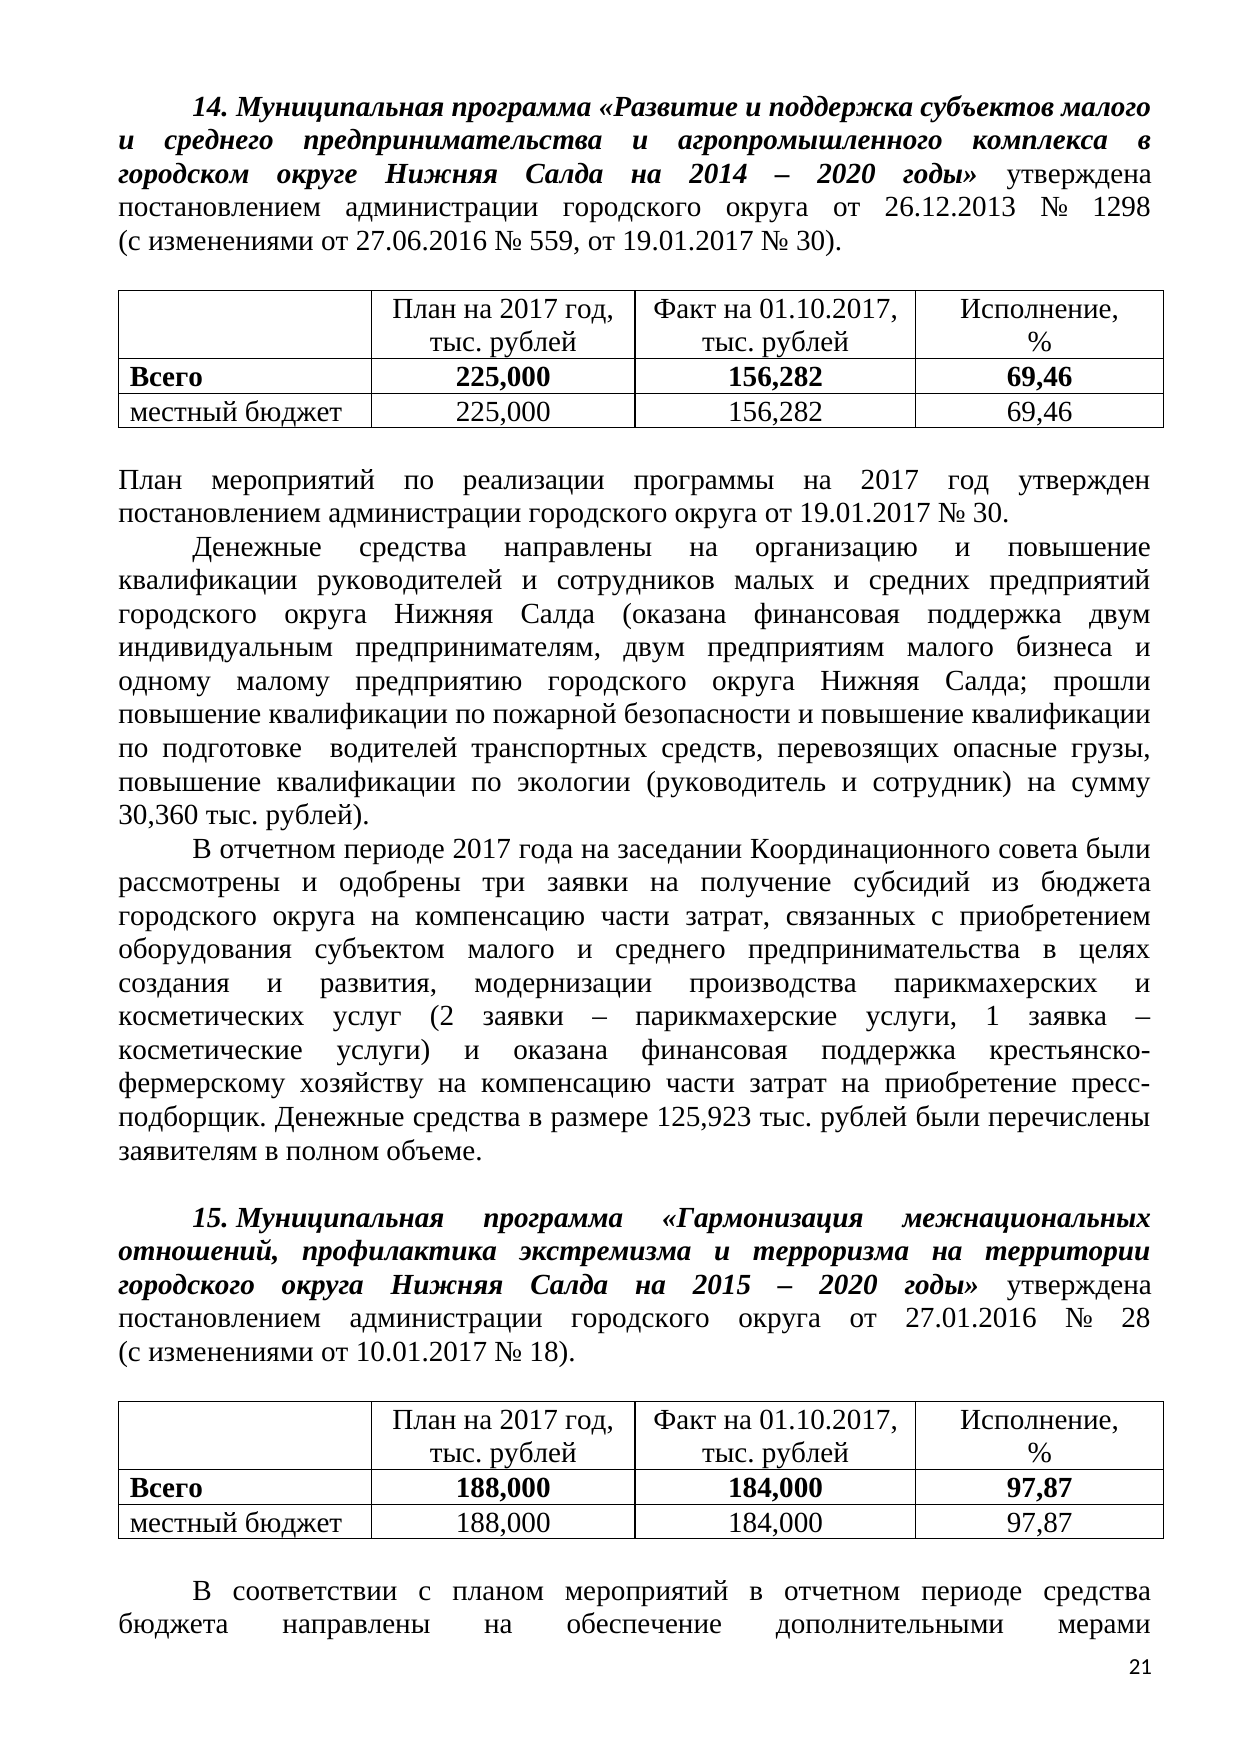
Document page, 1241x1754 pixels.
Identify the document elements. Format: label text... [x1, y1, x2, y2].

table_cell 184,000 [636, 1505, 915, 1538]
list Муниципальная программа «Гармонизация межнациональных отношений, профилактика экстремизма и терроризма на территории городского округа Нижняя Салда на 2015 – 2020 годы» утверждена постановлением администрации городского округа от 27.01.2016 № 28 (с изменениями от 10.01.2017 № 18). [118, 1200, 1152, 1367]
table_cell 156,282 [636, 394, 915, 427]
table_header План на 2017 год, тыс. рублей [372, 1402, 634, 1469]
text В отчетном периоде 2017 года на заседании Координационного совета были рассмотрены и одобрены три заявки на получение субсидий из бюджета городского округа на компенсацию части затрат, связанных с приобретением оборудования субъектом малого и среднего предпринимательства в целях создания и развития, модернизации производства парикмахерских и косметических услуг (2 заявки – парикмахерские услуги, 1 заявка – косметические услуги) и оказана финансовая поддержка крестьянско-фермерскому хозяйству на компенсацию части затрат на приобретение пресс-подборщик. Денежные средства в размере 125,923 тыс. рублей были перечислены заявителям в полном объеме. [118, 831, 1152, 1166]
table_cell 97,87 [916, 1505, 1163, 1538]
table_cell 188,000 [372, 1470, 634, 1504]
table_cell Всего [119, 1470, 371, 1504]
table_cell 156,282 [636, 359, 915, 393]
table_header Факт на 01.10.2017, тыс. рублей [636, 1402, 915, 1469]
table_cell Всего [119, 359, 371, 393]
text План мероприятий по реализации программы на 2017 год утвержден постановлением администрации городского округа от 19.01.2017 № 30. [118, 462, 1152, 529]
table_cell 188,000 [372, 1505, 634, 1538]
list Муниципальная программа «Развитие и поддержка субъектов малого и среднего предпринимательства и агропромышленного комплекса в городском округе Нижняя Салда на 2014 – 2020 годы» утверждена постановлением администрации городского округа от 26.12.2013 № 1298 (с изменениями от 27.06.2016 № 559, от 19.01.2017 № 30). [118, 89, 1152, 256]
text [118, 1573, 1152, 1640]
table_cell местный бюджет [119, 394, 371, 427]
table_header План на 2017 год, тыс. рублей [372, 291, 634, 358]
table_cell 225,000 [372, 359, 634, 393]
table_header Факт на 01.10.2017, тыс. рублей [636, 291, 915, 358]
table_cell 97,87 [916, 1470, 1163, 1504]
table_cell 69,46 [916, 359, 1163, 393]
table_cell 69,46 [916, 394, 1163, 427]
table_header [119, 291, 371, 358]
table_header [119, 1402, 371, 1469]
table_cell 225,000 [372, 394, 634, 427]
table_cell местный бюджет [119, 1505, 371, 1538]
table_cell 184,000 [636, 1470, 915, 1504]
text Денежные средства направлены на организацию и повышение квалификации руководителей и сотрудников малых и средних предприятий городского округа Нижняя Салда (оказана финансовая поддержка двум индивидуальным предпринимателям, двум предприятиям малого бизнеса и одному малому предприятию городского округа Нижняя Салда; прошли повышение квалификации по пожарной безопасности и повышение квалификации по подготовке водителей транспортных средств, перевозящих опасные грузы, повышение квалификации по экологии (руководитель и сотрудник) на сумму 30,360 тыс. рублей). [118, 529, 1152, 831]
table_header Исполнение, % [916, 291, 1163, 358]
table_header Исполнение, % [916, 1402, 1163, 1469]
